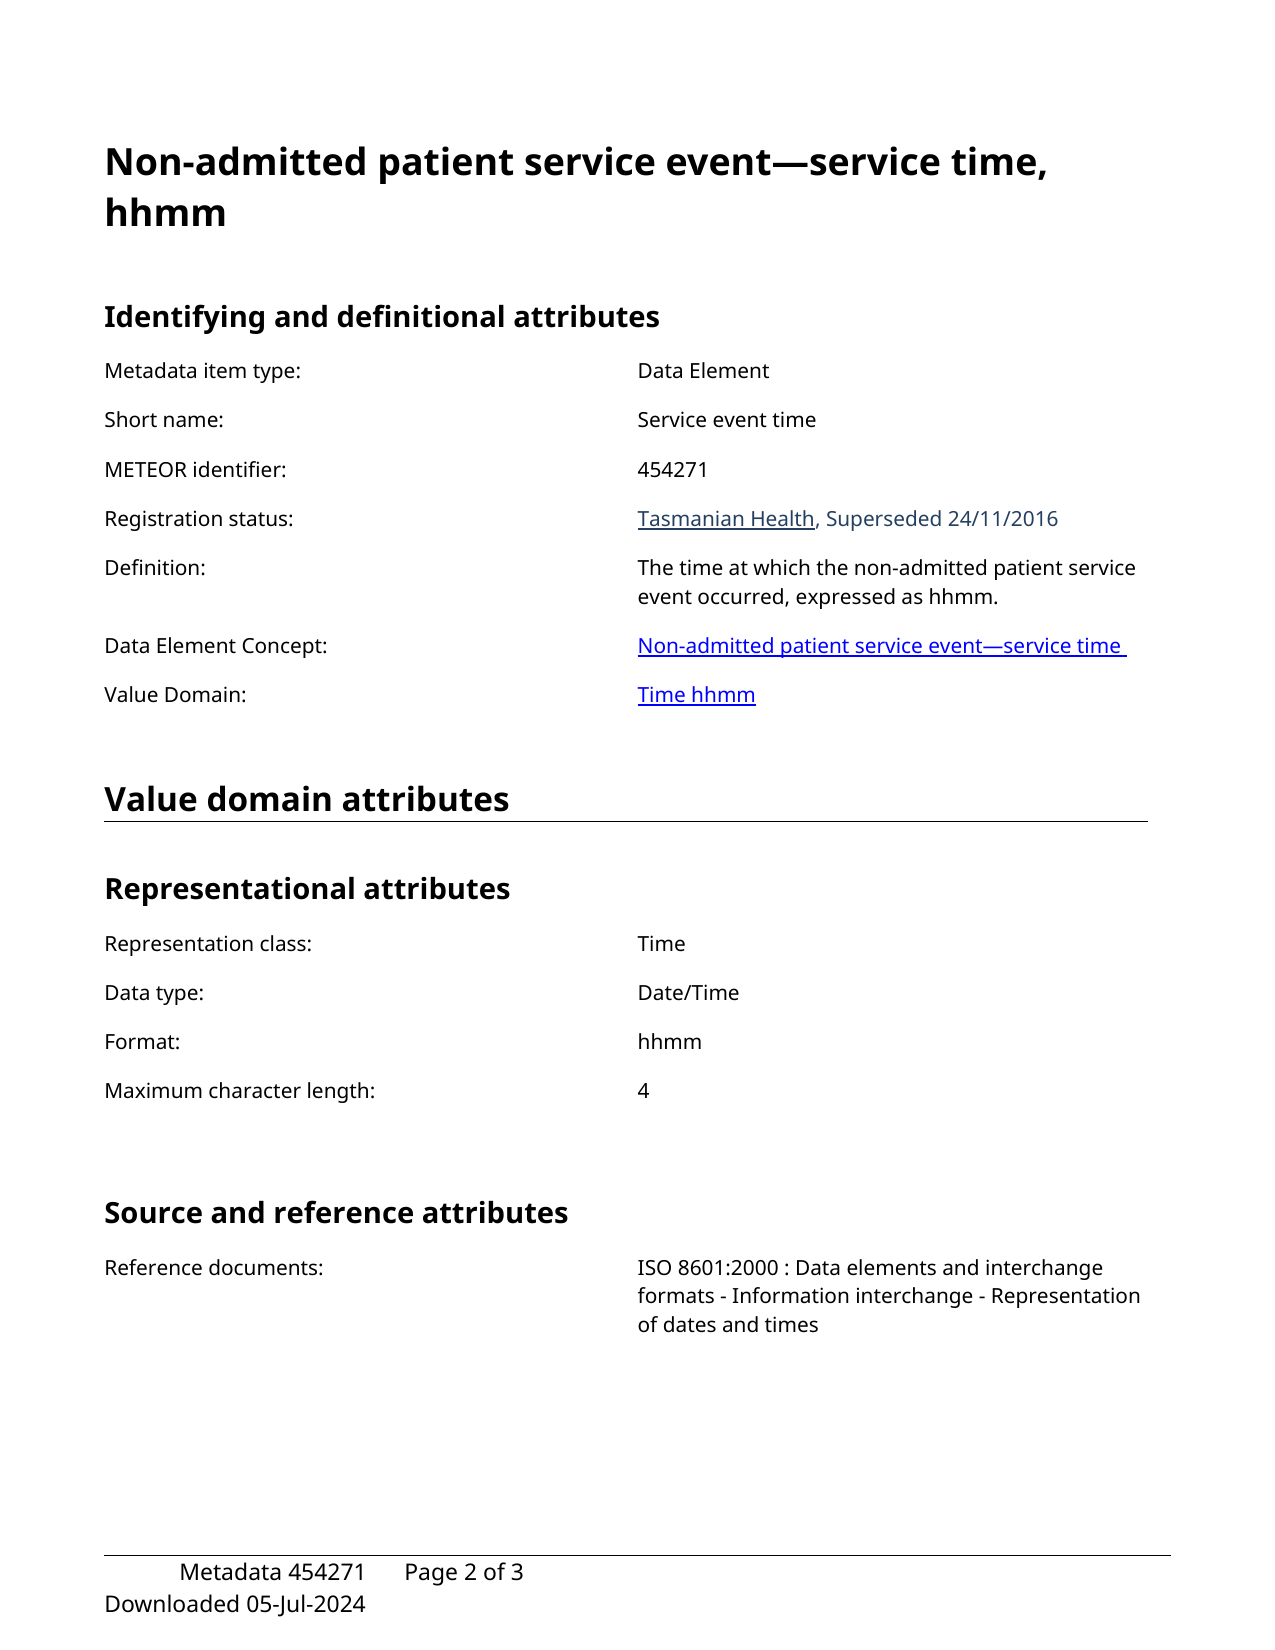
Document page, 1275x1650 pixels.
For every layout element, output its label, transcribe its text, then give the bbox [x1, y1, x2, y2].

table_cell hhmm [626, 1017, 1159, 1066]
table_cell ISO 8601:2000 : Data elements and interchange formats - Information interchange - Representation of dates and times [626, 1243, 1159, 1349]
table_cell Time [626, 919, 1159, 968]
table_cell Metadata item type: [93, 346, 626, 395]
table_cell Date/Time [626, 968, 1159, 1017]
table_cell Maximum character length: [93, 1066, 626, 1116]
table_cell Format: [93, 1017, 626, 1066]
table_cell Definition: [93, 543, 626, 621]
table_cell The time at which the non-admitted patient service event occurred, expressed as hhmm. [626, 543, 1159, 621]
table_cell Time hhmm [626, 670, 1159, 719]
table_cell Service event time [626, 395, 1159, 444]
table_cell Short name: [93, 395, 626, 444]
table_header Identifying and definitional attributes [93, 250, 1159, 346]
table_cell Registration status: [93, 494, 626, 543]
table_cell Representational attributes [93, 823, 1159, 918]
table_header Value domain attributes [93, 751, 1159, 822]
table_cell Data Element [626, 346, 1159, 395]
table_cell 4 [626, 1066, 1159, 1116]
table_header Source and reference attributes [93, 1147, 1159, 1243]
table_cell Value Domain: [93, 670, 626, 719]
table_cell Data Element Concept: [93, 621, 626, 670]
table_cell Reference documents: [93, 1243, 626, 1349]
subtitle Non-admitted patient service event—service time, hhmm [104, 135, 1171, 237]
table_cell Representation class: [93, 919, 626, 968]
table_cell Tasmanian Health, Superseded 24/11/2016 [626, 494, 1159, 543]
table_cell Data type: [93, 968, 626, 1017]
table_cell METEOR identifier: [93, 445, 626, 494]
table_cell Non-admitted patient service event—service time [626, 621, 1159, 670]
table_cell 454271 [626, 445, 1159, 494]
